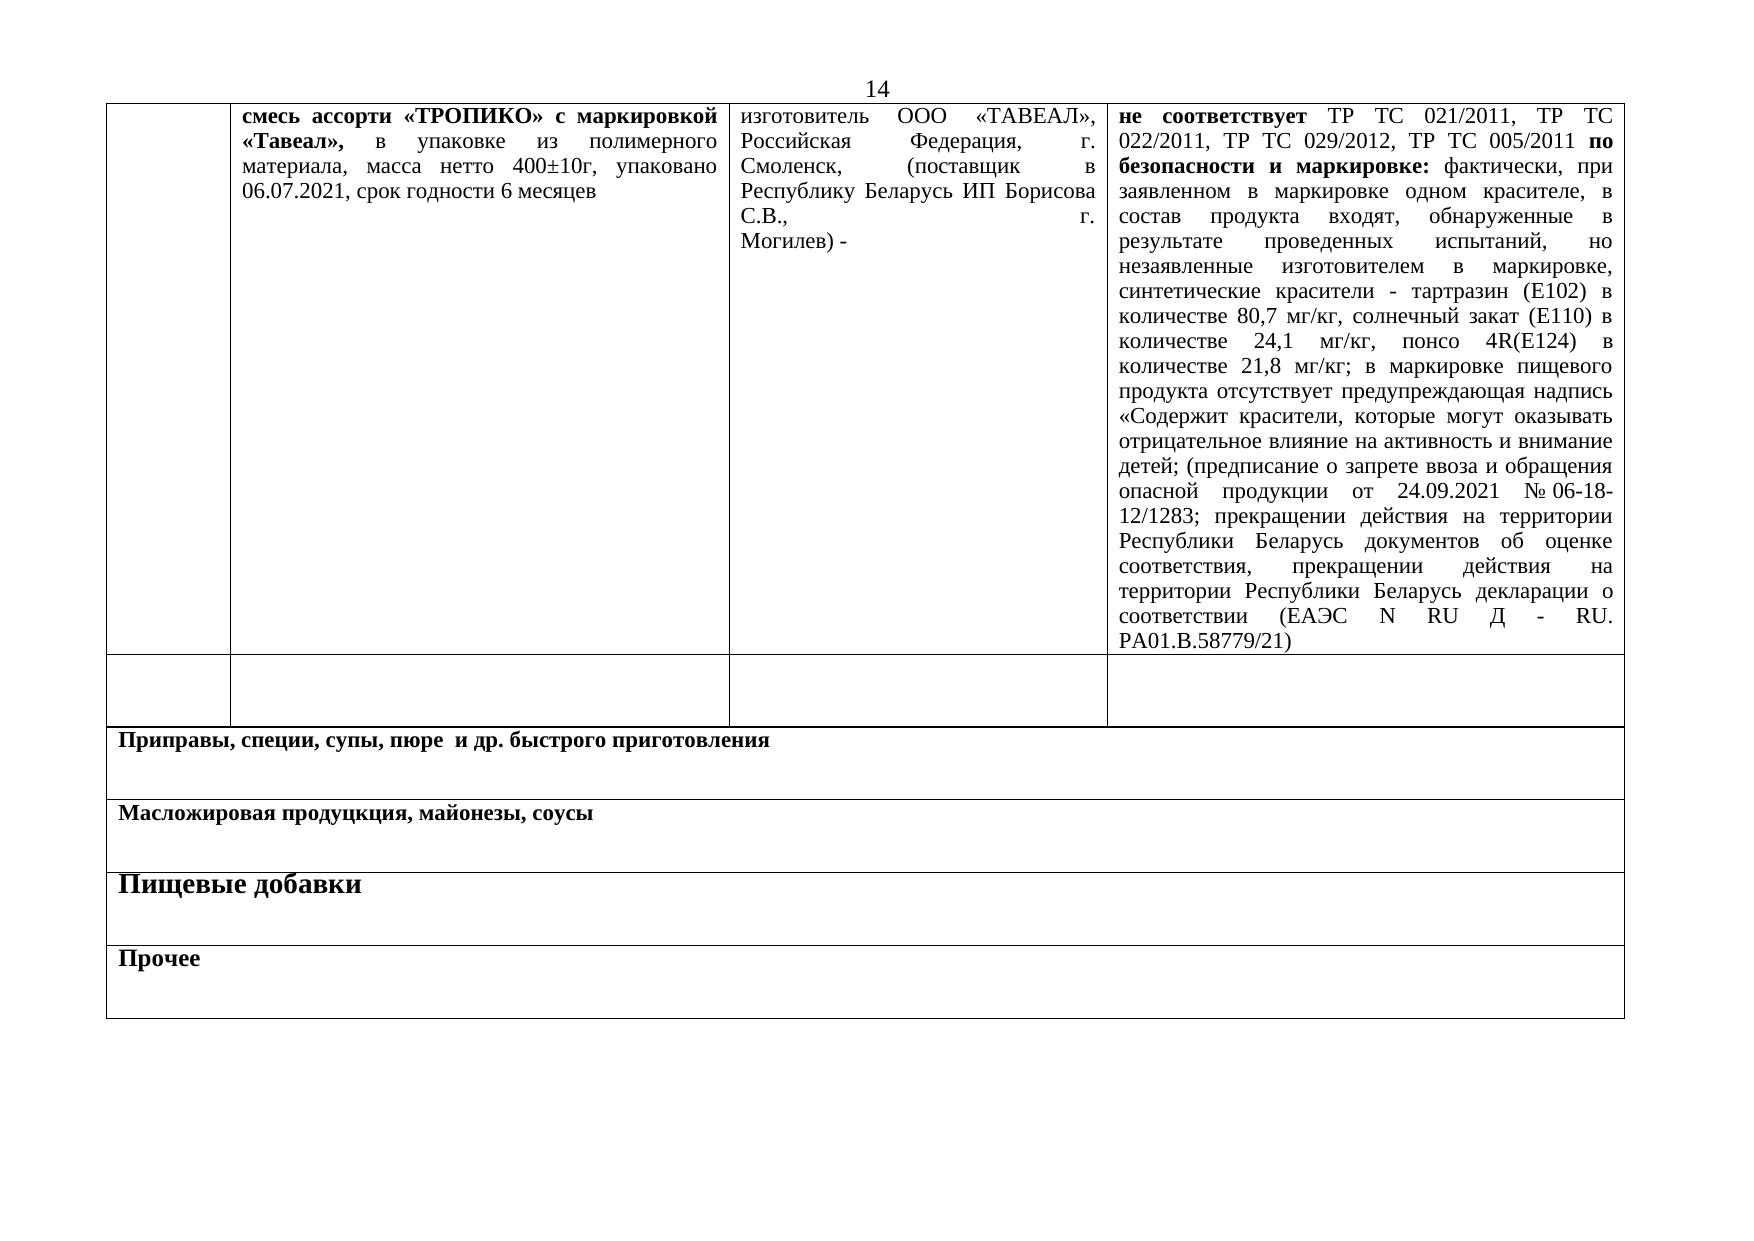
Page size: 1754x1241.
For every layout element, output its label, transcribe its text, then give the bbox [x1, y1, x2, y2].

table_cell Приправы, специи, супы, пюре и др. быстрого приготовления [107, 728, 1624, 799]
table_cell смесь ассорти «ТРОПИКО» с маркировкой «Тавеал», в упаковке из полимерного материала, масса нетто 400±10г, упаковано 06.07.2021, срок годности 6 месяцев [231, 104, 729, 654]
table_cell [730, 655, 1107, 726]
table_cell [107, 655, 230, 726]
table_cell Пищевые добавки [107, 873, 1624, 945]
table_cell Масложировая продуцкция, майонезы, соусы [107, 800, 1624, 872]
table_cell изготовитель ООО «ТАВЕАЛ», Российская Федерация, г. Смоленск, (поставщик в Республику Беларусь ИП Борисова С.В., г. Могилев) - [730, 104, 1107, 654]
table_cell Прочее [107, 946, 1624, 1018]
table_cell [107, 104, 230, 654]
table_cell не соответствует ТР ТС 021/2011, ТР ТС 022/2011, ТР ТС 029/2012, ТР ТС 005/2011 по безопасности и маркировке: фактически, при заявленном в маркировке одном красителе, в состав продукта входят, обнаруженные в результате проведенных испытаний, но незаявленные изготовителем в маркировке, синтетические красители - тартразин (Е102) в количестве 80,7 мг/кг, солнечный закат (Е110) в количестве 24,1 мг/кг, понсо 4R(E124) в количестве 21,8 мг/кг; в маркировке пищевого продукта отсутствует предупреждающая надпись «Содержит красители, которые могут оказывать отрицательное влияние на активность и внимание детей; (предписание о запрете ввоза и обращения опасной продукции от 24.09.2021 № 06-18-12/1283; прекращении действия на территории Республики Беларусь документов об оценке соответствия, прекращении действия на территории Республики Беларусь декларации о соответствии (ЕАЭС N RU Д - RU. РА01.В.58779/21) [1108, 104, 1624, 654]
table_cell [231, 655, 729, 726]
table_cell [1108, 655, 1624, 726]
